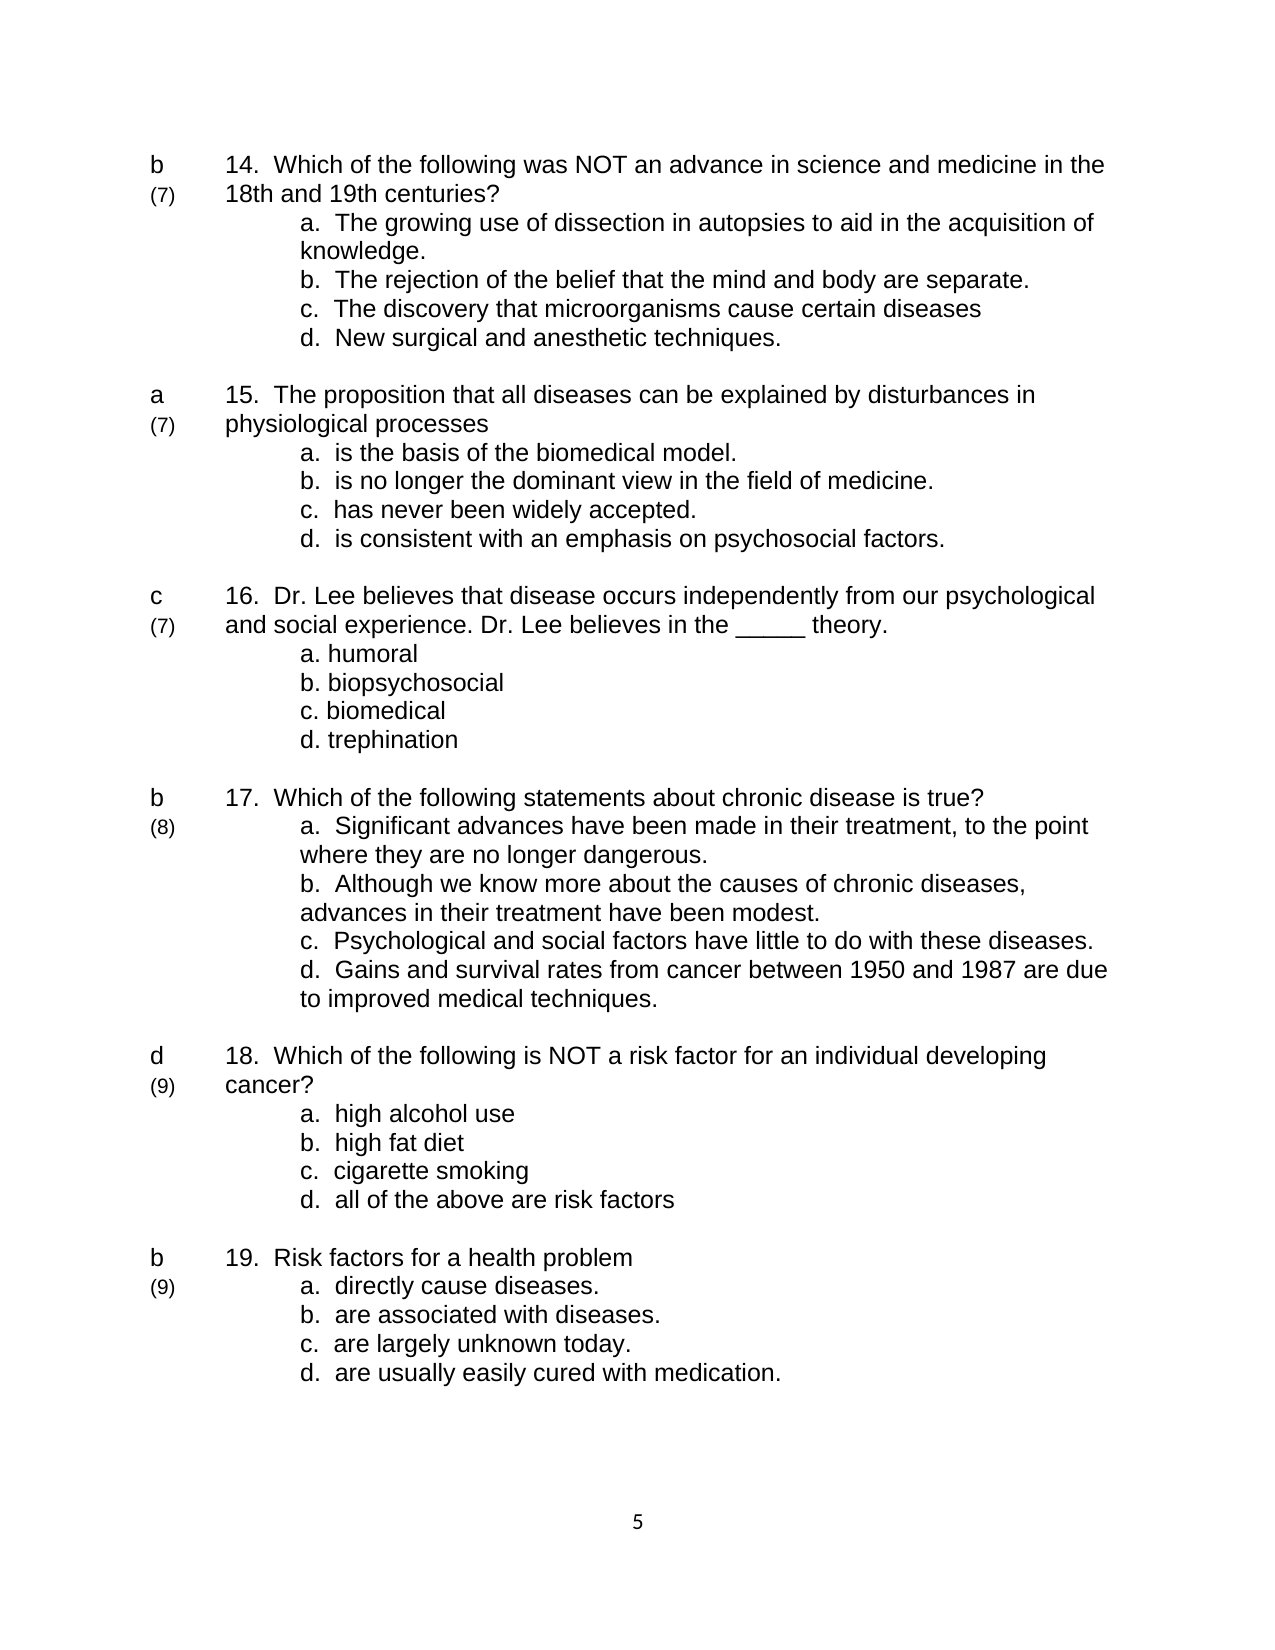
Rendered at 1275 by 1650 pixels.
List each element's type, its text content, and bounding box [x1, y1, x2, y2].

text b. Although we know more about the causes of chronic diseases, advances in their treatment have been modest. [300, 869, 1125, 926]
text a 15. The proposition that all diseases can be explained by disturbances in [150, 380, 1125, 409]
text c. are largely unknown today. [300, 1329, 1125, 1357]
text b. is no longer the dominant view in the field of medicine. [300, 466, 1125, 495]
text b 19. Risk factors for a health problem [150, 1242, 1125, 1271]
text (7) and social experience. Dr. Lee believes in the _____ theory. [150, 610, 1125, 639]
text (7) physiological processes [150, 409, 1125, 437]
text b. biopsychosocial [300, 667, 1125, 696]
text b. The rejection of the belief that the mind and body are separate. [300, 265, 1125, 294]
text (7) 18th and 19th centuries? [150, 179, 1125, 207]
text b. high fat diet [300, 1127, 1125, 1156]
text d. all of the above are risk factors [300, 1185, 1125, 1214]
text c. cigarette smoking [300, 1156, 1125, 1185]
text d. Gains and survival rates from cancer between 1950 and 1987 are due to improved medical techniques. [300, 955, 1125, 1012]
text where they are no longer dangerous. [225, 840, 1125, 869]
text d. is consistent with an emphasis on psychosocial factors. [300, 524, 1125, 552]
text a. high alcohol use [300, 1099, 1125, 1127]
text d. trephination [300, 725, 1125, 754]
text b. are associated with diseases. [300, 1300, 1125, 1329]
text b 14. Which of the following was NOT an advance in science and medicine in the [150, 150, 1125, 179]
text c. The discovery that microorganisms cause certain diseases [300, 294, 1125, 322]
text a. The growing use of dissection in autopsies to aid in the acquisition of knowledge. [300, 207, 1125, 265]
text c. Psychological and social factors have little to do with these diseases. [300, 926, 1125, 955]
text d. New surgical and anesthetic techniques. [300, 322, 1125, 351]
text (9) cancer? [150, 1070, 1125, 1099]
text a. humoral [300, 639, 1125, 667]
text b 17. Which of the following statements about chronic disease is true? [150, 782, 1125, 811]
text (9) a. directly cause diseases. [150, 1271, 1125, 1300]
text c 16. Dr. Lee believes that disease occurs independently from our psychological [150, 581, 1125, 610]
text c. biomedical [300, 696, 1125, 725]
text d. are usually easily cured with medication. [300, 1357, 1125, 1386]
text (8) a. Significant advances have been made in their treatment, to the point [150, 811, 1125, 840]
text c. has never been widely accepted. [300, 495, 1125, 524]
text a. is the basis of the biomedical model. [300, 437, 1125, 466]
text d 18. Which of the following is NOT a risk factor for an individual developing [150, 1041, 1125, 1070]
